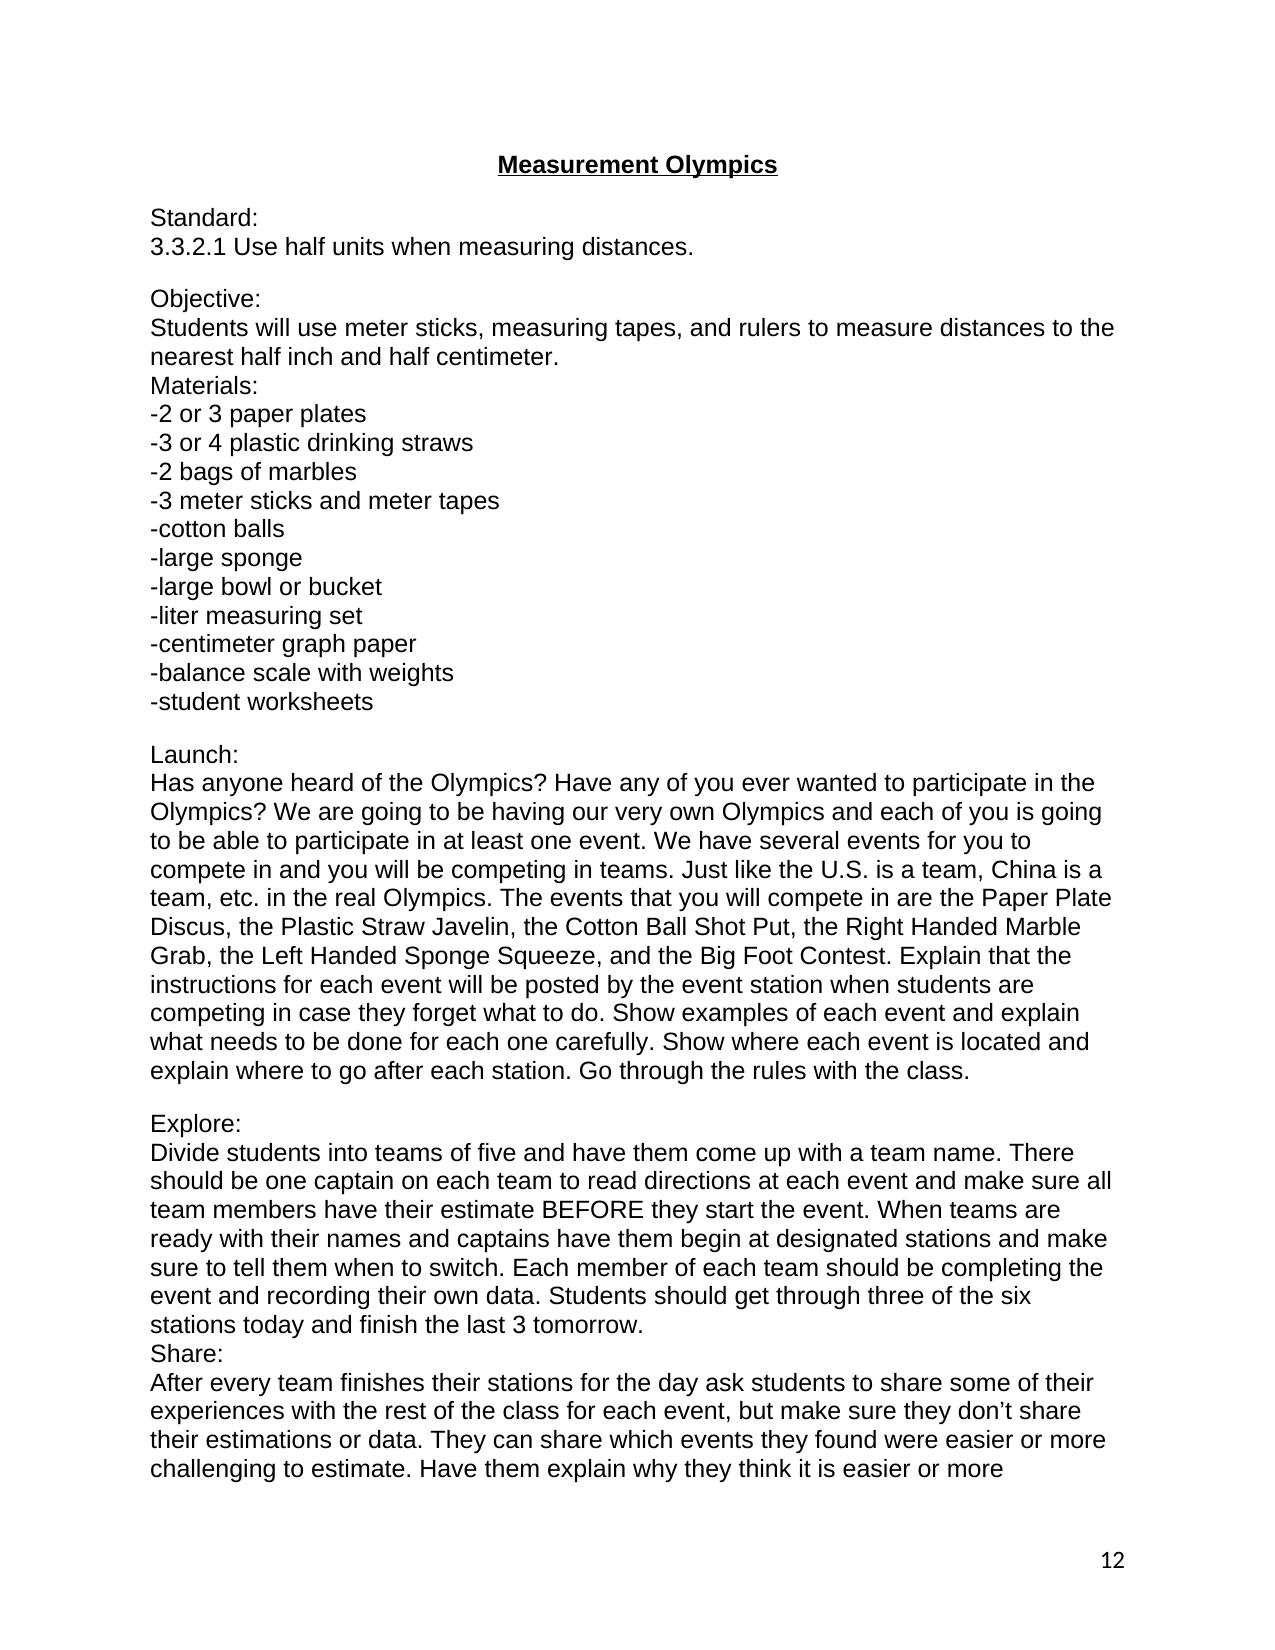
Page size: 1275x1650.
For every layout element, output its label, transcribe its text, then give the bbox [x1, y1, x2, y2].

text Objective: [150, 284, 1125, 313]
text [150, 1367, 1125, 1482]
text 3.3.2.1 Use half units when measuring distances. [150, 232, 1125, 260]
text Measurement Olympics [150, 150, 1125, 179]
text -3 meter sticks and meter tapes [150, 486, 1125, 514]
text -centimeter graph paper [150, 629, 1125, 658]
text -3 or 4 plastic drinking straws [150, 428, 1125, 457]
text -large bowl or bucket [150, 572, 1125, 601]
text Materials: [150, 371, 1125, 399]
text -balance scale with weights [150, 658, 1125, 687]
text Has anyone heard of the Olympics? Have any of you ever wanted to participate in the Olympics? We are going to be having our very own Olympics and each of you is going to be able to participate in at least one event. We have several events for you to compete in and you will be competing in teams. Just like the U.S. is a team, China is a team, etc. in the real Olympics. The events that you will compete in are the Paper Plate Discus, the Plastic Straw Javelin, the Cotton Ball Shot Put, the Right Handed Marble Grab, the Left Handed Sponge Squeeze, and the Big Foot Contest. Explain that the instructions for each event will be posted by the event station when students are competing in case they forget what to do. Show examples of each event and explain what needs to be done for each one carefully. Show where each event is located and explain where to go after each station. Go through the rules with the class. [150, 768, 1125, 1085]
text -liter measuring set [150, 601, 1125, 629]
text -large sponge [150, 543, 1125, 572]
text Share: [150, 1339, 1125, 1367]
text Standard: [150, 203, 1125, 232]
text -2 or 3 paper plates [150, 399, 1125, 428]
text -2 bags of marbles [150, 457, 1125, 486]
text Explore: [150, 1109, 1125, 1137]
text -student worksheets [150, 687, 1125, 716]
text Divide students into teams of five and have them come up with a team name. There should be one captain on each team to read directions at each event and make sure all team members have their estimate BEFORE they start the event. When teams are ready with their names and captains have them begin at designated stations and make sure to tell them when to switch. Each member of each team should be completing the event and recording their own data. Students should get through three of the six stations today and finish the last 3 tomorrow. [150, 1137, 1125, 1339]
text -cotton balls [150, 514, 1125, 543]
text Students will use meter sticks, measuring tapes, and rulers to measure distances to the nearest half inch and half centimeter. [150, 313, 1125, 371]
text Launch: [150, 740, 1125, 768]
